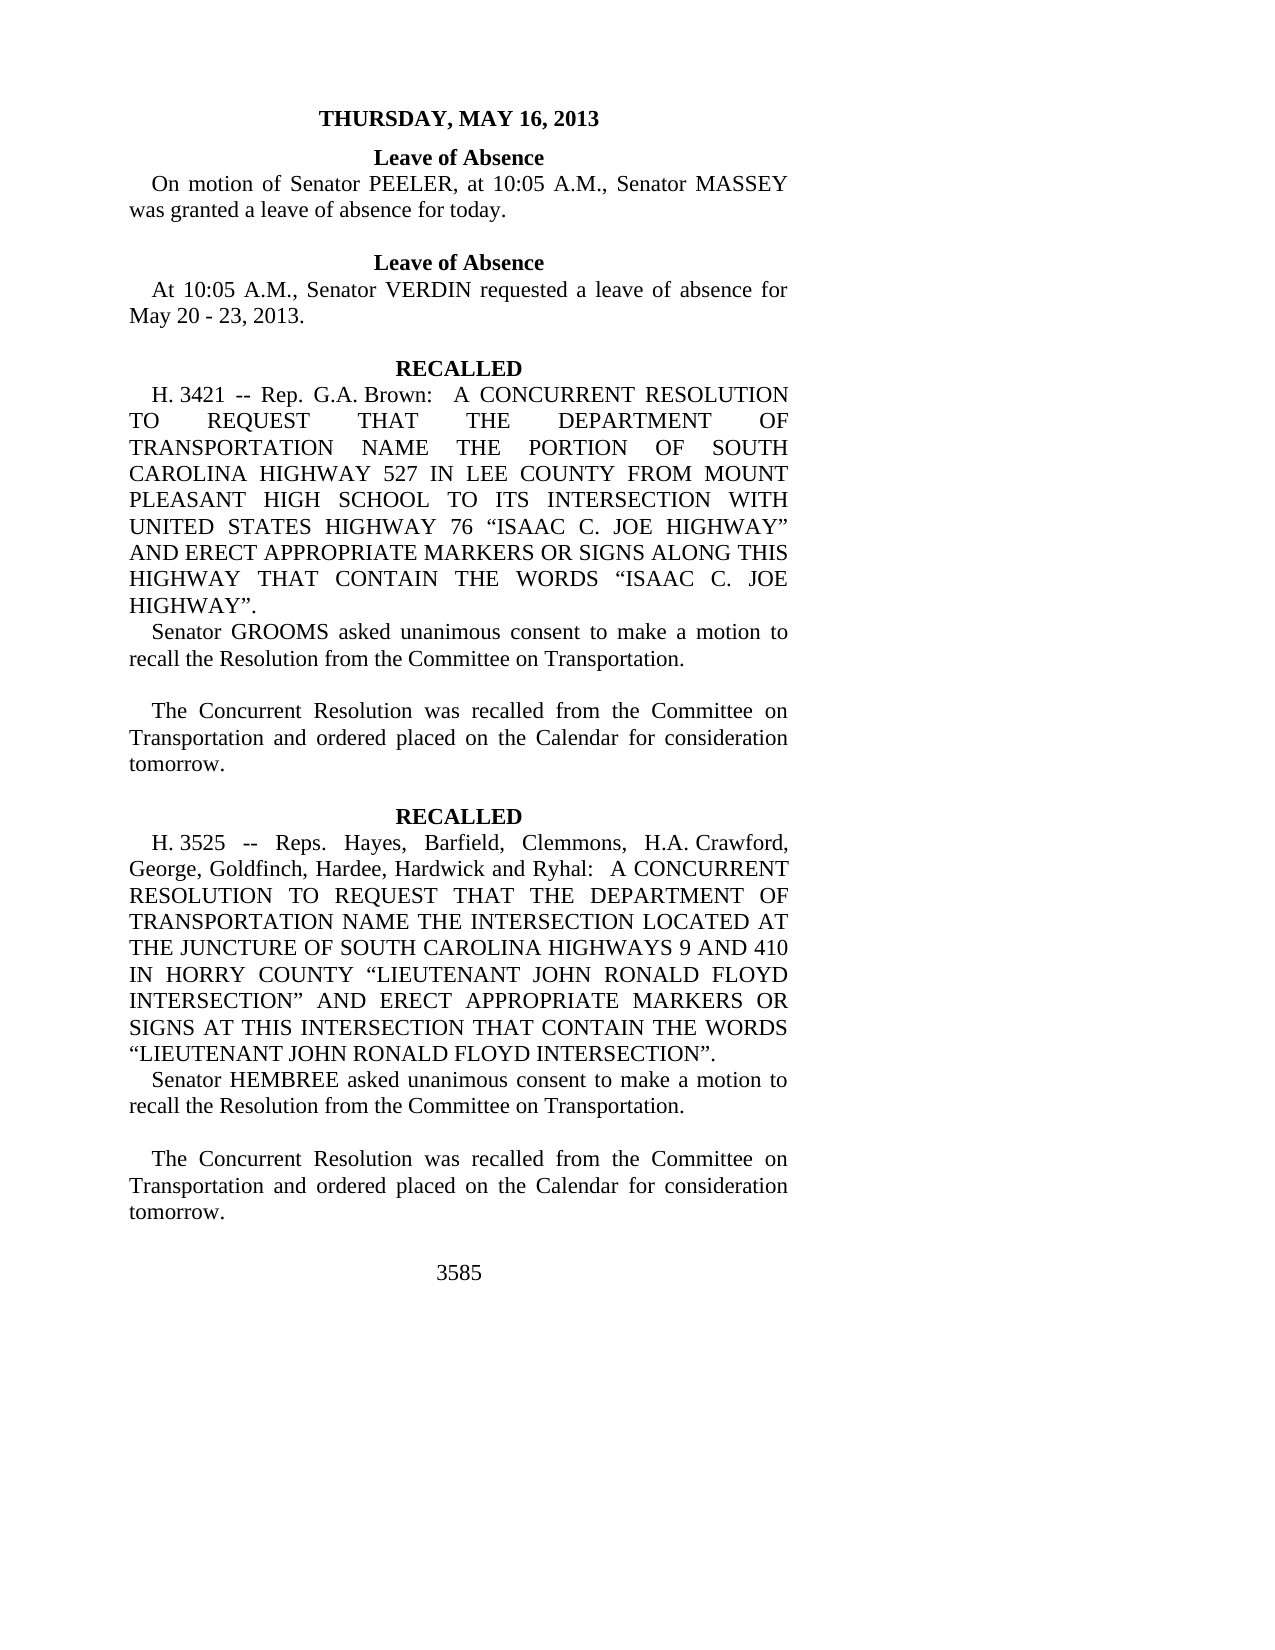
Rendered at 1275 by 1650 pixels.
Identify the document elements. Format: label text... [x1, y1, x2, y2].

text The Concurrent Resolution was recalled from the Committee on Transportation and ordered placed on the Calendar for consideration tomorrow. [129, 697, 789, 776]
text On motion of Senator PEELER, at 10:05 A.M., Senator MASSEY was granted a leave of absence for today. [129, 170, 789, 223]
text Senator HEMBREE asked unanimous consent to make a motion to recall the Resolution from the Committee on Transportation. [129, 1066, 789, 1119]
text Senator GROOMS asked unanimous consent to make a motion to recall the Resolution from the Committee on Transportation. [129, 618, 789, 671]
text Leave of Absence [129, 144, 789, 170]
text RECALLED [129, 803, 789, 829]
text RECALLED [129, 355, 789, 381]
text Leave of Absence [129, 249, 789, 276]
text H. 3525 -- Reps. Hayes, Barfield, Clemmons, H.A. Crawford, George, Goldfinch, Hardee, Hardwick and Ryhal: A CONCURRENT RESOLUTION TO REQUEST THAT THE DEPARTMENT OF TRANSPORTATION NAME THE INTERSECTION LOCATED AT THE JUNCTURE OF SOUTH CAROLINA HIGHWAYS 9 AND 410 IN HORRY COUNTY “LIEUTENANT JOHN RONALD FLOYD INTERSECTION” AND ERECT APPROPRIATE MARKERS OR SIGNS AT THIS INTERSECTION THAT CONTAIN THE WORDS “LIEUTENANT JOHN RONALD FLOYD INTERSECTION”. [129, 829, 789, 1066]
text The Concurrent Resolution was recalled from the Committee on Transportation and ordered placed on the Calendar for consideration tomorrow. [129, 1145, 789, 1224]
text H. 3421 -- Rep. G.A. Brown: A CONCURRENT RESOLUTION TO REQUEST THAT THE DEPARTMENT OF TRANSPORTATION NAME THE PORTION OF SOUTH CAROLINA HIGHWAY 527 IN LEE COUNTY FROM MOUNT PLEASANT HIGH SCHOOL TO ITS INTERSECTION WITH UNITED STATES HIGHWAY 76 “ISAAC C. JOE HIGHWAY” AND ERECT APPROPRIATE MARKERS OR SIGNS ALONG THIS HIGHWAY THAT CONTAIN THE WORDS “ISAAC C. JOE HIGHWAY”. [129, 381, 789, 618]
text At 10:05 A.M., Senator VERDIN requested a leave of absence for May 20 - 23, 2013. [129, 276, 789, 328]
